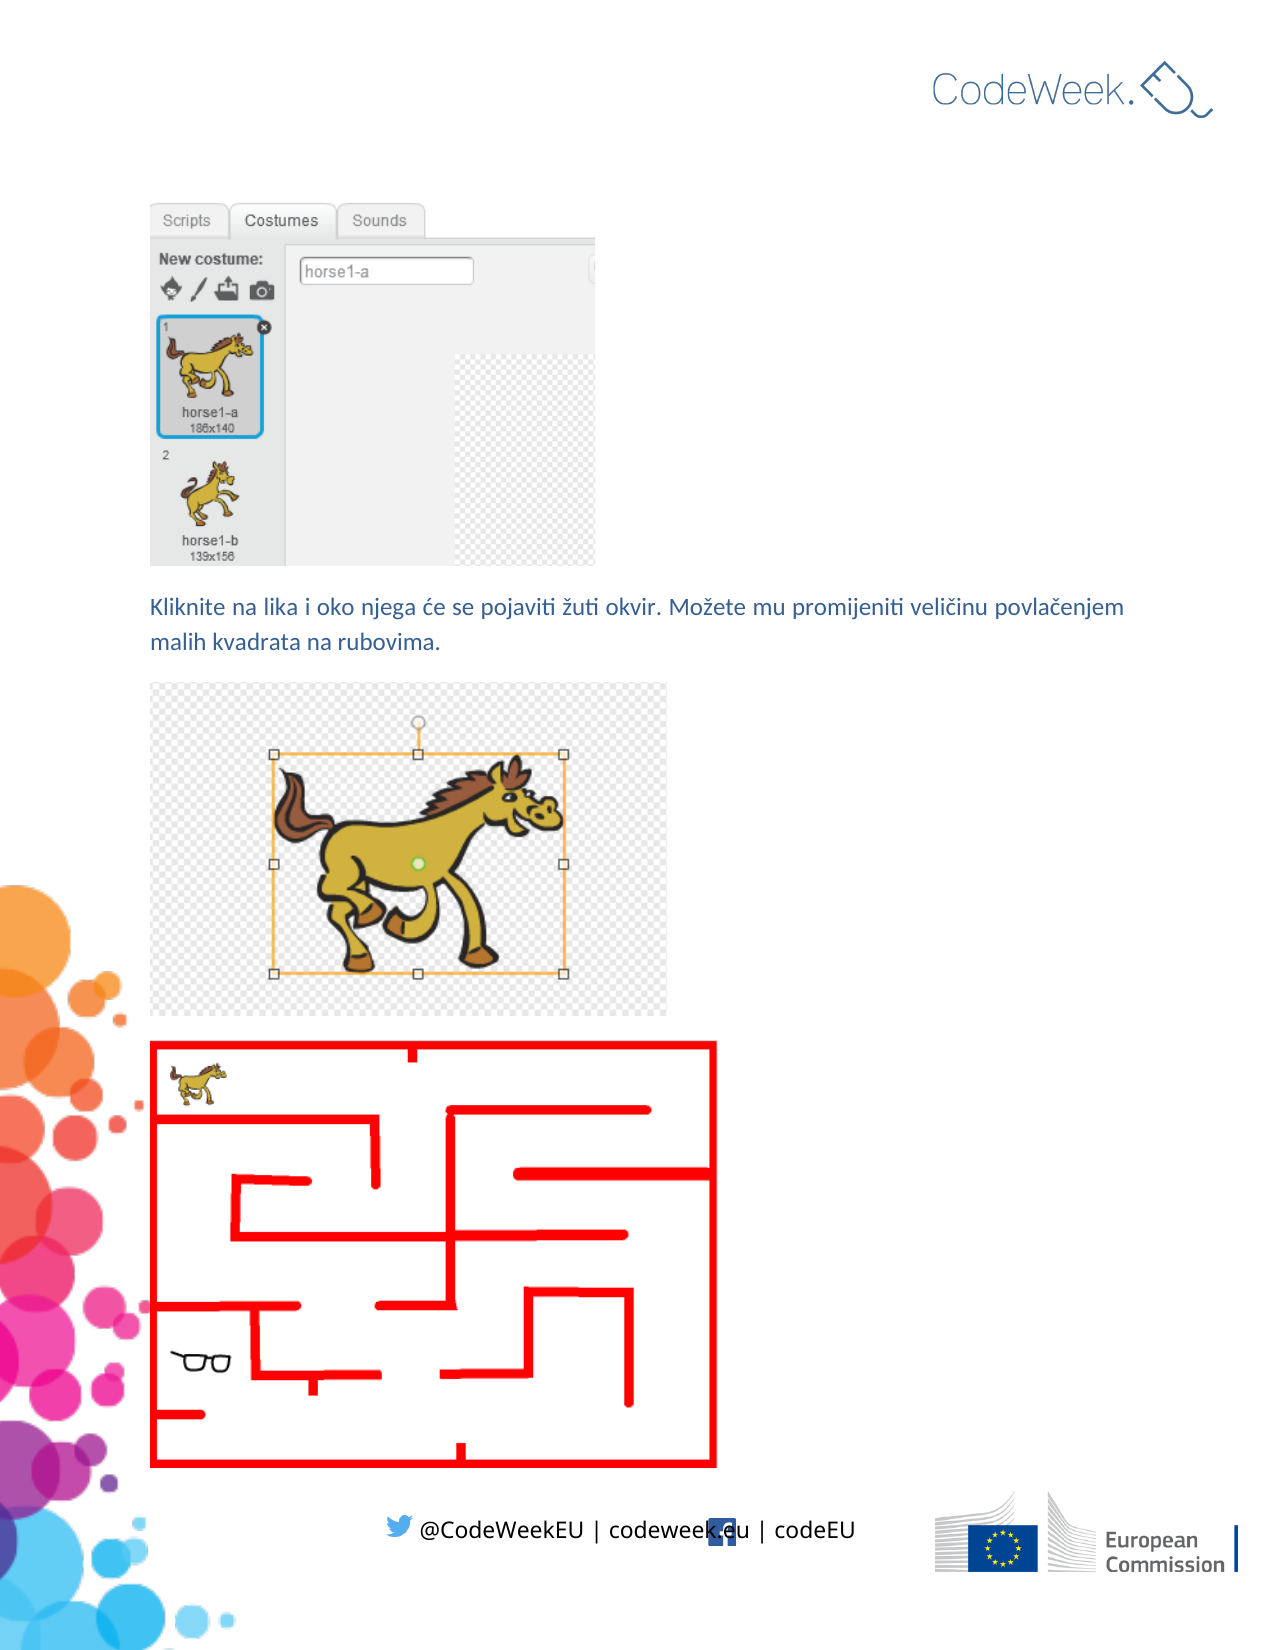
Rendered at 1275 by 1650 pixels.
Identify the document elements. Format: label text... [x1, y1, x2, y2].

picture [0, 682, 719, 1650]
picture [935, 1491, 1238, 1572]
picture [901, 27, 1245, 152]
text Kliknite na lika i oko njega će se pojaviti žuti okvir. Možete mu promijeniti veličinu povlačenjem malih kvadrata na rubovima. [150, 592, 1125, 657]
picture [379, 1506, 419, 1546]
picture [150, 198, 596, 566]
picture [708, 1518, 736, 1546]
